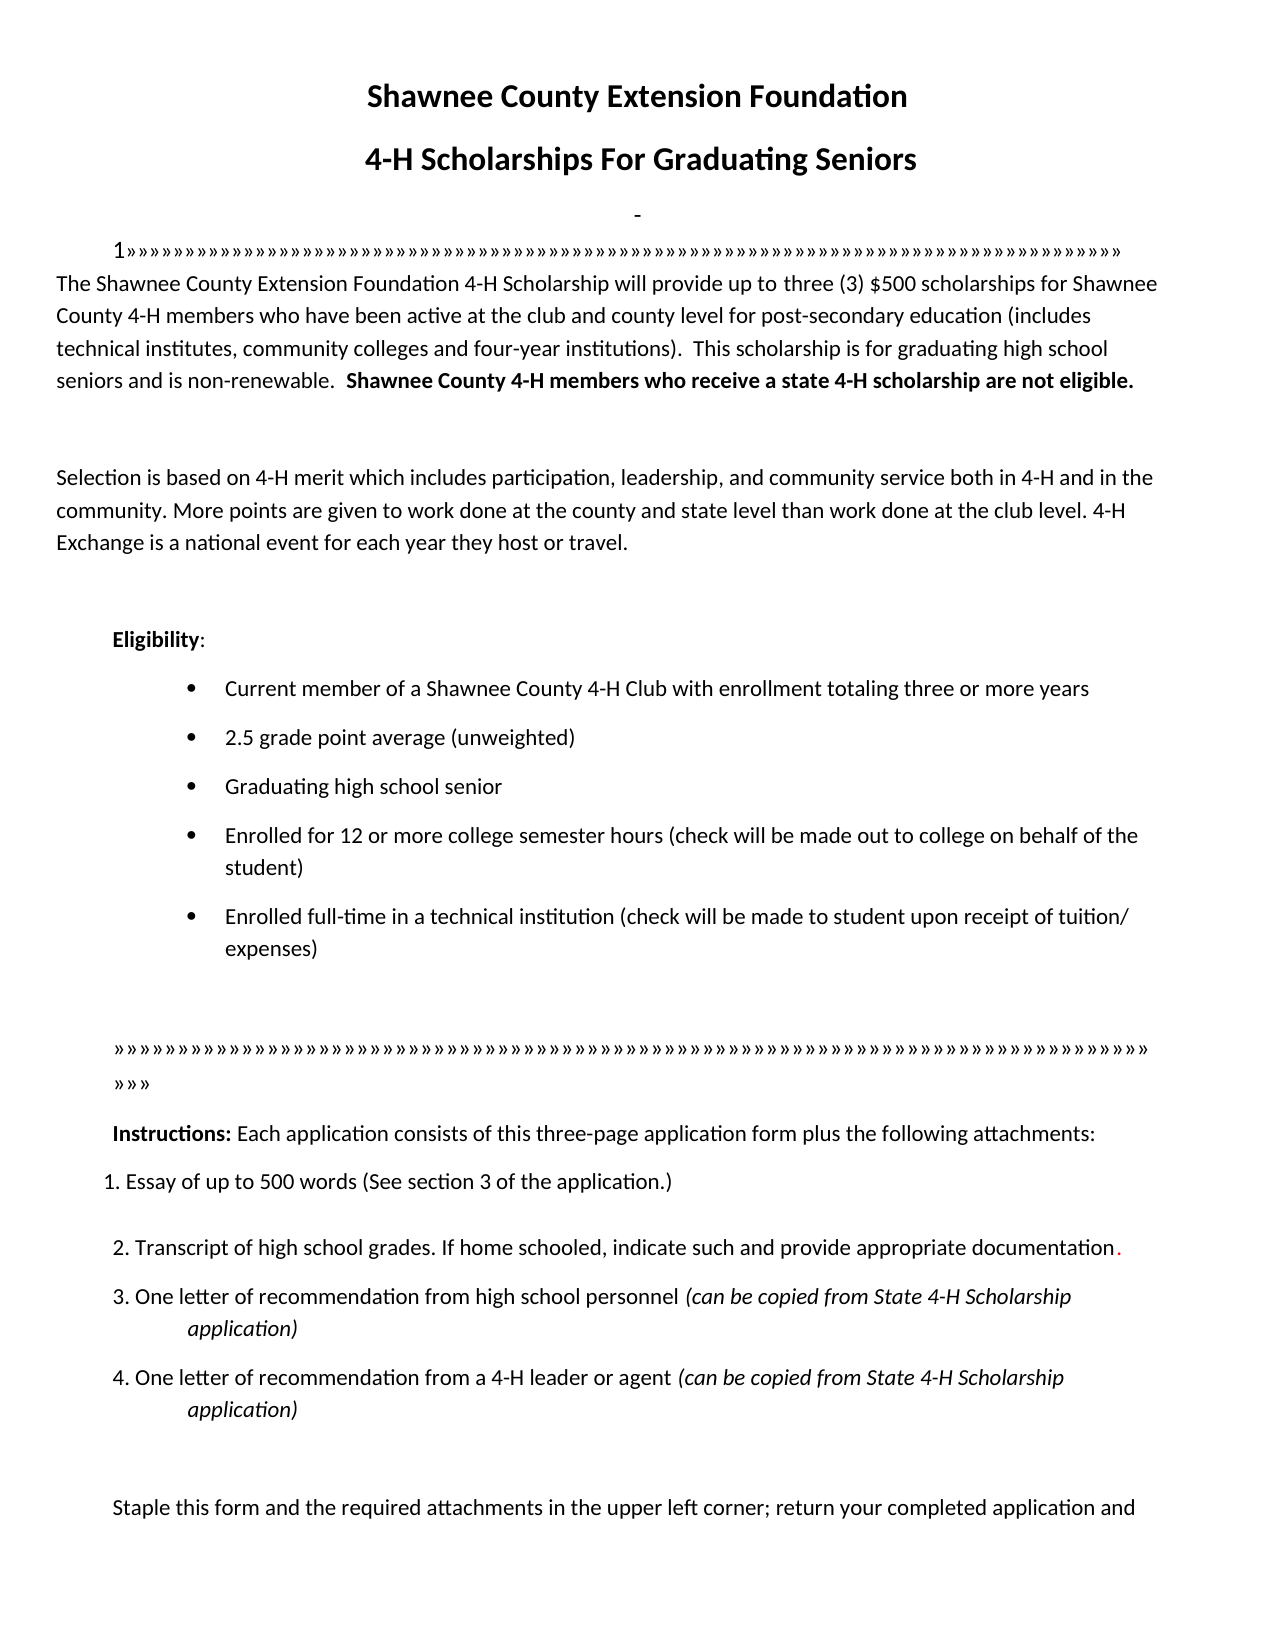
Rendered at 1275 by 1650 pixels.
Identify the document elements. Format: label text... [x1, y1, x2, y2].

list 2.5 grade point average (unweighted) [187, 723, 1162, 751]
list Graduating high school senior [187, 772, 1162, 800]
list 3. One letter of recommendation from high school personnel (can be copied from State 4-H Scholarship application) [112, 1282, 1162, 1342]
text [112, 1493, 1162, 1521]
list 1. Essay of up to 500 words (See section 3 of the application.) [103, 1167, 1162, 1196]
list Current member of a Shawnee County 4-H Club with enrollment totaling three or more years [187, 674, 1162, 702]
text Eligibility: [112, 626, 1162, 654]
list Instructions: Each application consists of this three-page application form plus the following attachments: [112, 1119, 1162, 1147]
list Enrolled for 12 or more college semester hours (check will be made out to college on behalf of the student) [187, 821, 1162, 881]
text »»»»»»»»»»»»»»»»»»»»»»»»»»»»»»»»»»»»»»»»»»»»»»»»»»»»»»»»»»»»»»»»»»»»»»»»»»»»»»»»»»»»» The Shawnee County Extension Foundation 4-H Scholarship will provide up to three (3) $500 scholarships for Shawnee County 4-H members who have been active at the club and county level for post-secondary education (includes technical institutes, community colleges and four-year institutions). This scholarship is for graduating high school seniors and is non-renewable. 4-H members who receive a state 4-H scholarship are not eligible. [56, 199, 1162, 394]
text Selection is based on 4-H merit which includes participation, leadership, and community service both in 4-H and in the community. More points are given to work done at the county and state level than work done at the club level. 4-H Exchange is a national event for each year they host or travel. [56, 463, 1162, 556]
list 2. Transcript of high school grades. If home schooled, indicate such and provide appropriate documentation. [112, 1233, 1162, 1261]
list Enrolled full-time in a technical institution (check will be made to student upon receipt of tuition/ expenses) [187, 902, 1162, 962]
list 4. One letter of recommendation from a 4-H leader or agent (can be copied from State 4-H Scholarship application) [112, 1363, 1162, 1423]
list »»»»»»»»»»»»»»»»»»»»»»»»»»»»»»»»»»»»»»»»»»»»»»»»»»»»»»»»»»»»»»»»»»»»»»»»»»»»»»»»»»»» [112, 1032, 1162, 1097]
